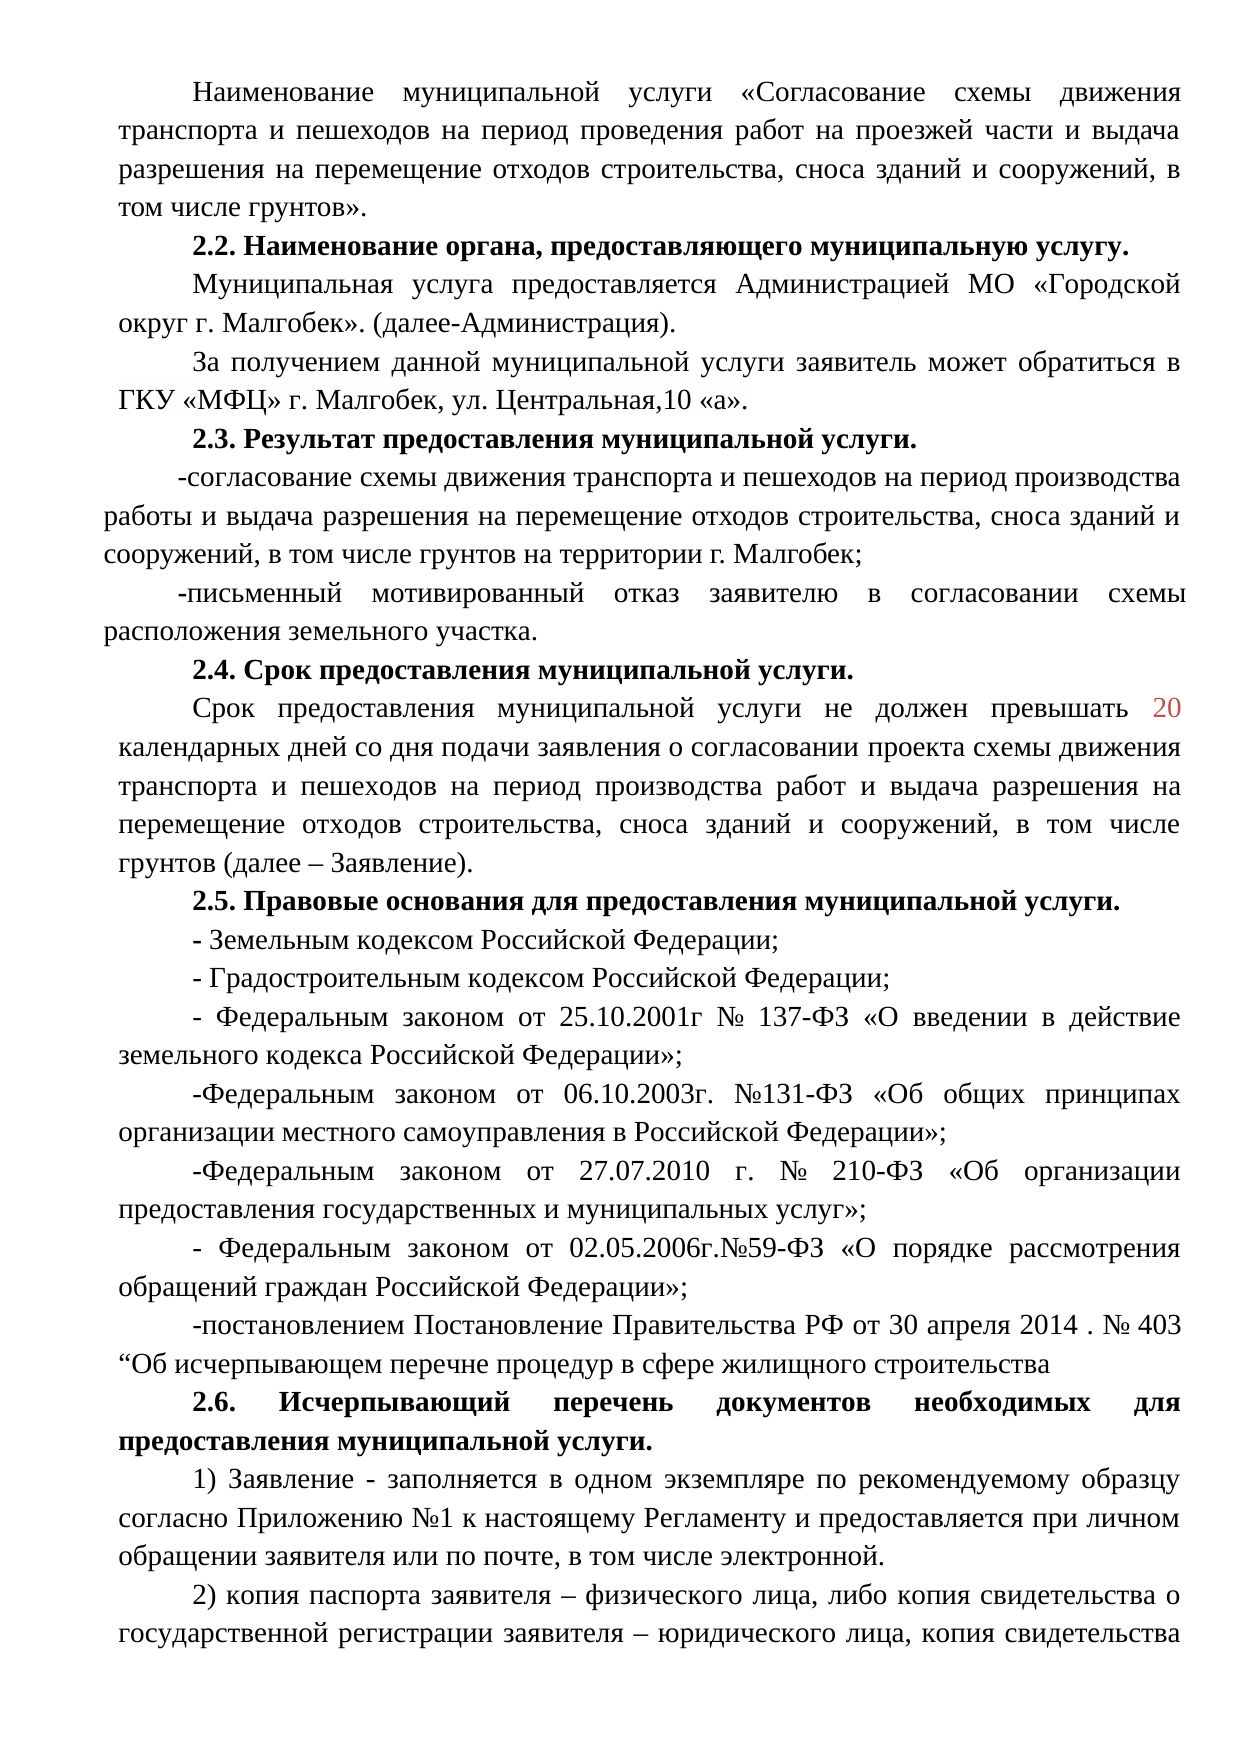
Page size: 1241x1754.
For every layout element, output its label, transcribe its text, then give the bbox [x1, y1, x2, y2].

text 2.5. Правовые основания для предоставления муниципальной услуги. [118, 883, 1181, 917]
text Наименование муниципальной услуги «Согласование схемы движения транспорта и пешеходов на период проведения работ на проезжей части и выдача разрешения на перемещение отходов строительства, сноса зданий и сооружений, в том числе грунтов». [118, 74, 1181, 223]
text Срок предоставления муниципальной услуги не должен превышать 20 календарных дней со дня подачи заявления о согласовании проекта схемы движения транспорта и пешеходов на период производства работ и выдача разрешения на перемещение отходов строительства, сноса зданий и сооружений, в том числе грунтов (далее – Заявление). [118, 691, 1181, 878]
text -Федеральным законом от 27.07.2010 г. № 210-ФЗ «Об организации предоставления государственных и муниципальных услуг»; [118, 1153, 1181, 1225]
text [118, 1577, 1181, 1649]
text -согласование схемы движения транспорта и пешеходов на период производства работы и выдача разрешения на перемещение отходов строительства, сноса зданий и сооружений, в том числе грунтов на территории г. Малгобек; [103, 459, 1181, 570]
text - Федеральным законом от 25.10.2001г № 137-ФЗ «О введении в действие земельного кодекса Российской Федерации»; [118, 999, 1181, 1071]
text 2.2. Наименование органа, предоставляющего муниципальную услугу. [118, 228, 1181, 262]
text 2.6. Исчерпывающий перечень документов необходимых для предоставления муниципальной услуги. [118, 1384, 1181, 1456]
text -Федеральным законом от 06.10.2003г. №131-ФЗ «Об общих принципах организации местного самоуправления в Российской Федерации»; [118, 1076, 1181, 1148]
text За получением данной муниципальной услуги заявитель может обратиться в ГКУ «МФЦ» г. Малгобек, ул. Центральная,10 «а». [118, 344, 1181, 416]
text 2.3. Результат предоставления муниципальной услуги. [118, 421, 1181, 454]
text Муниципальная услуга предоставляется Администрацией МО «Городской округ г. Малгобек». (далее-Администрация). [118, 267, 1181, 339]
text 2.4. Срок предоставления муниципальной услуги. [118, 652, 1181, 686]
text -постановлением Постановление Правительства РФ от 30 апреля 2014 . № 403 “Об исчерпывающем перечне процедур в сфере жилищного строительства [118, 1307, 1181, 1379]
text - Федеральным законом от 02.05.2006г.№59-ФЗ «О порядке рассмотрения обращений граждан Российской Федерации»; [118, 1230, 1181, 1302]
text -письменный мотивированный отказ заявителю в согласовании схемы расположения земельного участка. [103, 575, 1187, 647]
text - Градостроительным кодексом Российской Федерации; [118, 960, 1181, 994]
text - Земельным кодексом Российской Федерации; [118, 922, 1181, 955]
text 1) Заявление - заполняется в одном экземпляре по рекомендуемому образцу согласно Приложению №1 к настоящему Регламенту и предоставляется при личном обращении заявителя или по почте, в том числе электронной. [118, 1461, 1181, 1572]
